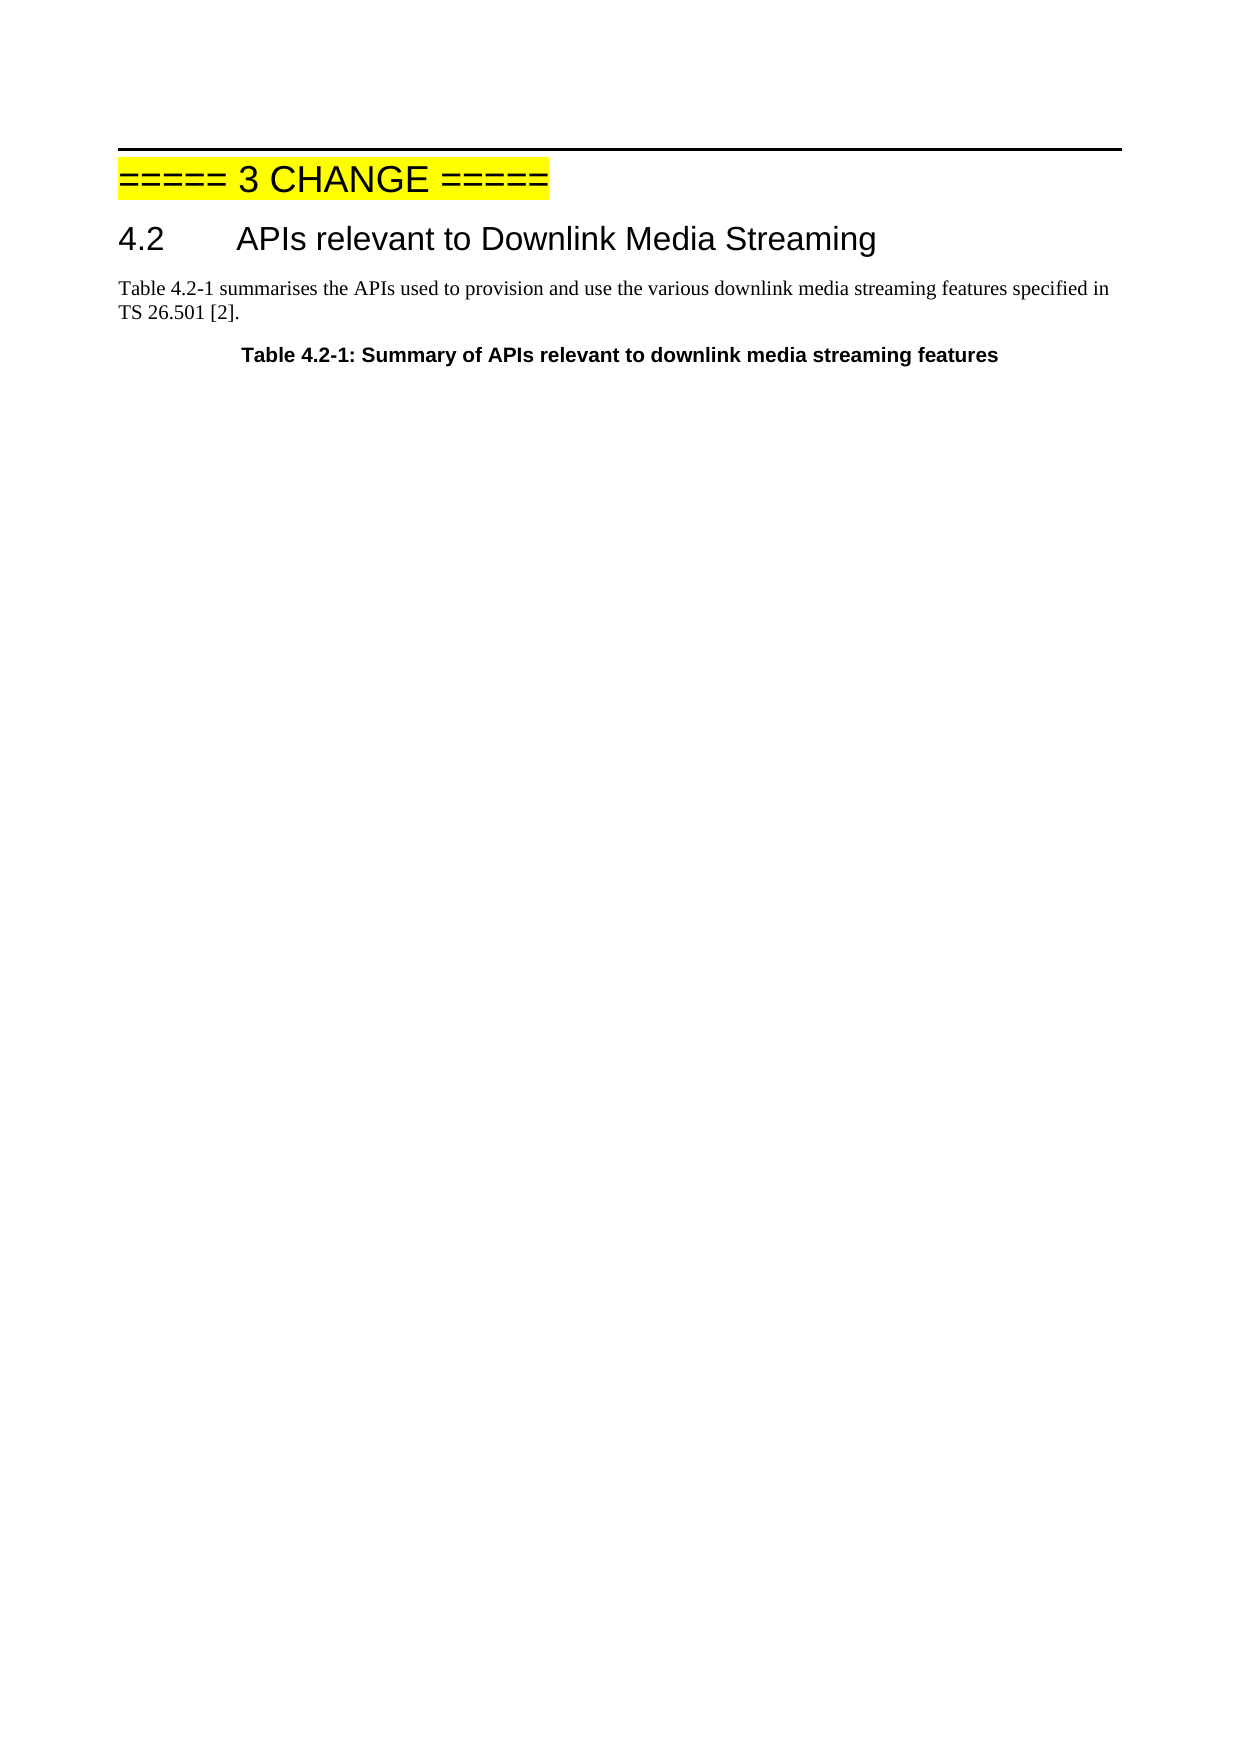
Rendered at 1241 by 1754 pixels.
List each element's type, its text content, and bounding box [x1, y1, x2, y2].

subtitle ===== CHANGE ===== [118, 151, 1122, 200]
subtitle 4.2 APIs relevant to Downlink Media Streaming [118, 219, 1122, 257]
text Table 4.2-1: Summary of APIs relevant to downlink media streaming features [118, 343, 1122, 367]
text Table 4.2-1 summarises the APIs used to provision and use the various downlink media streaming features specified in TS 26.501 [2]. [118, 276, 1122, 324]
